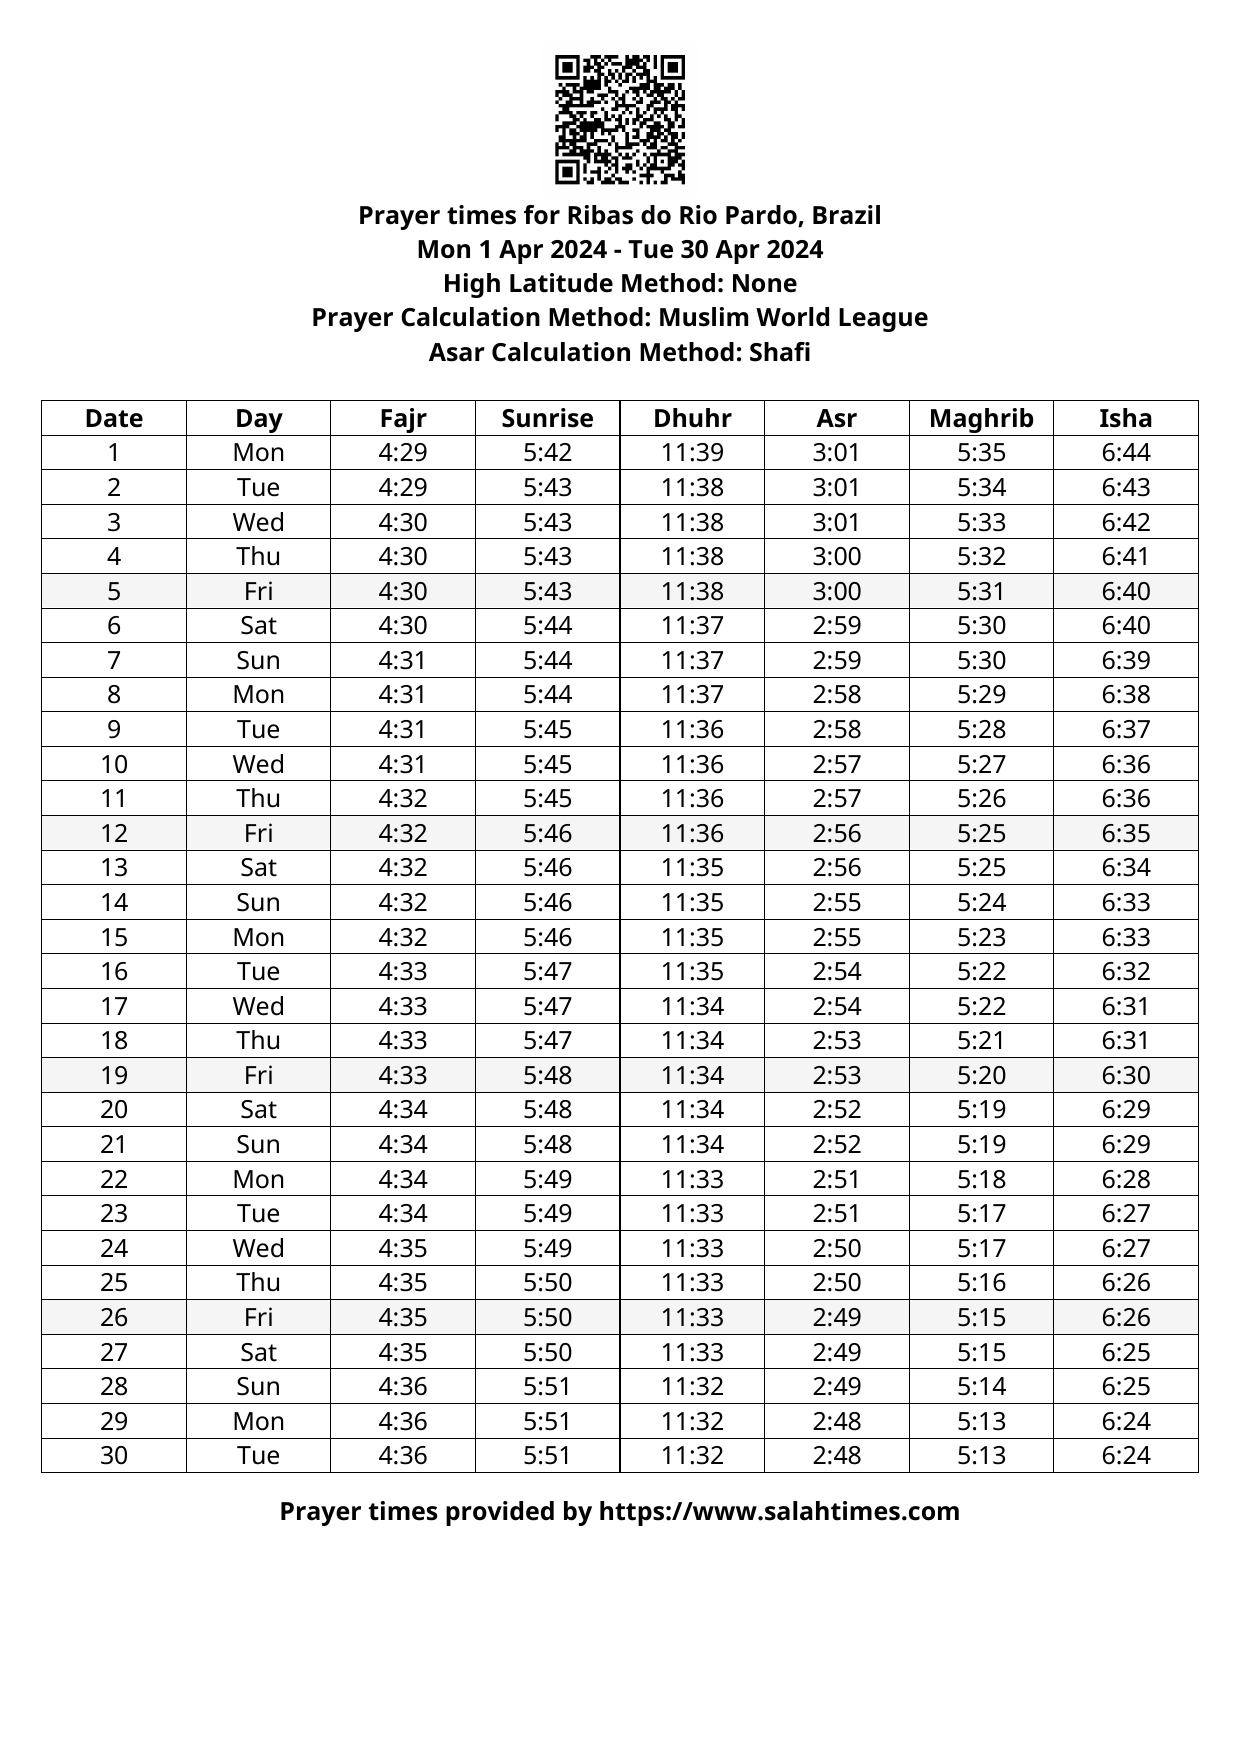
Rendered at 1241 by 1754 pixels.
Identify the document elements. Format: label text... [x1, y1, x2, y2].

table_cell 2:59 [765, 643, 909, 677]
table_cell 4:32 [331, 885, 475, 919]
table_cell Thu [187, 781, 330, 815]
text Mon 1 Apr 2024 - Tue 30 Apr 2024 [42, 232, 1198, 266]
table_cell 5:44 [476, 678, 619, 711]
table_cell 5:46 [476, 851, 619, 884]
table_cell 5:19 [910, 1093, 1053, 1126]
table_cell 2:51 [765, 1162, 909, 1195]
table_cell 6:33 [1054, 920, 1198, 953]
table_cell 6:44 [1054, 436, 1198, 469]
table_cell 6:38 [1054, 678, 1198, 711]
table_cell 11:36 [621, 712, 764, 746]
table_cell 11:38 [621, 505, 764, 538]
table_cell 5:43 [476, 505, 619, 538]
table_cell Thu [187, 1266, 330, 1299]
table_cell 4 [42, 539, 186, 573]
text Asar Calculation Method: Shafi [42, 334, 1198, 368]
table_cell 25 [42, 1266, 186, 1299]
table_cell 5:22 [910, 954, 1053, 988]
table_cell 11:33 [621, 1162, 764, 1195]
table_cell Sun [187, 643, 330, 677]
table_cell 28 [42, 1369, 186, 1403]
table_cell 1 [42, 436, 186, 469]
table_cell Thu [187, 539, 330, 573]
table_cell 4:32 [331, 920, 475, 953]
table_cell 11:33 [621, 1335, 764, 1368]
table_cell 6:35 [1054, 816, 1198, 849]
table_cell 5:35 [910, 436, 1053, 469]
table_cell 24 [42, 1231, 186, 1264]
table_cell 6:31 [1054, 989, 1198, 1022]
table_cell 6:28 [1054, 1162, 1198, 1195]
table_cell 11:32 [621, 1404, 764, 1437]
table_cell 3:00 [765, 574, 909, 607]
table_cell 5:45 [476, 747, 619, 780]
table_cell 6:27 [1054, 1196, 1198, 1230]
table_cell 5:49 [476, 1162, 619, 1195]
table_cell 11:33 [621, 1231, 764, 1264]
table_cell 5:31 [910, 574, 1053, 607]
table_cell 4:35 [331, 1266, 475, 1299]
table_cell 23 [42, 1196, 186, 1230]
table_cell 2:53 [765, 1024, 909, 1057]
table_cell 5:43 [476, 470, 619, 504]
table_cell 5:27 [910, 747, 1053, 780]
table_header Dhuhr [621, 401, 764, 434]
table_cell 4:32 [331, 816, 475, 849]
table_cell 4:30 [331, 574, 475, 607]
table_cell 11:32 [621, 1369, 764, 1403]
table_cell 2:52 [765, 1127, 909, 1161]
table_cell 5:47 [476, 954, 619, 988]
table_cell 30 [42, 1439, 186, 1472]
table_cell Fri [187, 816, 330, 849]
table_cell 11:36 [621, 816, 764, 849]
table_cell 4:34 [331, 1162, 475, 1195]
table_cell 4:30 [331, 505, 475, 538]
table_cell Sat [187, 609, 330, 642]
text Prayer times for Ribas do Rio Pardo, Brazil [42, 198, 1198, 232]
table_cell 4:31 [331, 643, 475, 677]
table_cell 5:42 [476, 436, 619, 469]
table_cell Wed [187, 989, 330, 1022]
table_cell Sat [187, 1093, 330, 1126]
table_cell 11:37 [621, 643, 764, 677]
table_cell 5:33 [910, 505, 1053, 538]
table_cell 6:24 [1054, 1439, 1198, 1472]
table_cell 11:36 [621, 747, 764, 780]
table_header Fajr [331, 401, 475, 434]
table_cell 21 [42, 1127, 186, 1161]
table_cell 4:36 [331, 1369, 475, 1403]
table_cell 5:45 [476, 781, 619, 815]
table_cell 4:33 [331, 954, 475, 988]
table_cell 4:30 [331, 609, 475, 642]
table_cell 5:34 [910, 470, 1053, 504]
table_cell 17 [42, 989, 186, 1022]
table_cell 6:31 [1054, 1024, 1198, 1057]
table_cell 11:32 [621, 1439, 764, 1472]
table_cell 29 [42, 1404, 186, 1437]
table_cell 5:23 [910, 920, 1053, 953]
table_cell Fri [187, 574, 330, 607]
table_cell 4:35 [331, 1335, 475, 1368]
table_cell 6 [42, 609, 186, 642]
table_cell 4:32 [331, 851, 475, 884]
table_cell 2:49 [765, 1300, 909, 1334]
table_cell 5:15 [910, 1335, 1053, 1368]
table_cell 5:43 [476, 574, 619, 607]
table_cell 2:59 [765, 609, 909, 642]
table_cell 10 [42, 747, 186, 780]
table_cell 2:57 [765, 747, 909, 780]
table_cell 5:51 [476, 1404, 619, 1437]
table_cell 5:46 [476, 885, 619, 919]
table_cell 4:34 [331, 1093, 475, 1126]
table_cell 6:43 [1054, 470, 1198, 504]
table_cell Sun [187, 1369, 330, 1403]
table_cell 11:33 [621, 1300, 764, 1334]
table_cell 6:41 [1054, 539, 1198, 573]
table_cell 27 [42, 1335, 186, 1368]
table_cell 6:40 [1054, 609, 1198, 642]
table_cell 5:48 [476, 1127, 619, 1161]
table_cell Tue [187, 712, 330, 746]
table_cell Mon [187, 1404, 330, 1437]
table_cell 5:21 [910, 1024, 1053, 1057]
table_cell 4:32 [331, 781, 475, 815]
table_cell 2:54 [765, 989, 909, 1022]
table_cell 9 [42, 712, 186, 746]
table_cell 2:48 [765, 1404, 909, 1437]
table_cell 2:55 [765, 885, 909, 919]
table_cell 5:46 [476, 816, 619, 849]
table_cell 5:13 [910, 1439, 1053, 1472]
table_cell 5:24 [910, 885, 1053, 919]
table_cell 6:26 [1054, 1300, 1198, 1334]
table_header Date [42, 401, 186, 434]
table_cell 5:46 [476, 920, 619, 953]
table_cell 5:22 [910, 989, 1053, 1022]
table_cell 11:34 [621, 1024, 764, 1057]
table_cell 5:20 [910, 1058, 1053, 1092]
table_cell Fri [187, 1300, 330, 1334]
table_cell 5:44 [476, 643, 619, 677]
table_cell 5:50 [476, 1335, 619, 1368]
table_cell 11:35 [621, 851, 764, 884]
table_cell 5:51 [476, 1439, 619, 1472]
table_cell 22 [42, 1162, 186, 1195]
table_cell 4:34 [331, 1196, 475, 1230]
table_cell 11:38 [621, 470, 764, 504]
table_cell 26 [42, 1300, 186, 1334]
table_cell Mon [187, 678, 330, 711]
table_cell 11:35 [621, 954, 764, 988]
table_cell 6:27 [1054, 1231, 1198, 1264]
table_cell 11:39 [621, 436, 764, 469]
table_cell 5:43 [476, 539, 619, 573]
table_cell 6:25 [1054, 1369, 1198, 1403]
table_cell 11:35 [621, 920, 764, 953]
table_cell Tue [187, 1196, 330, 1230]
table_cell Tue [187, 954, 330, 988]
table_cell 6:36 [1054, 747, 1198, 780]
table_cell 5:50 [476, 1266, 619, 1299]
table_cell 2:56 [765, 816, 909, 849]
table_cell 5:49 [476, 1196, 619, 1230]
table_cell 2:49 [765, 1335, 909, 1368]
table_cell 4:31 [331, 712, 475, 746]
table_cell 5:32 [910, 539, 1053, 573]
table_cell 2 [42, 470, 186, 504]
table_cell 2:51 [765, 1196, 909, 1230]
table_cell 5:47 [476, 1024, 619, 1057]
table_cell Sun [187, 1127, 330, 1161]
table_cell 3:01 [765, 436, 909, 469]
table_cell 3 [42, 505, 186, 538]
table_cell 5:49 [476, 1231, 619, 1264]
table_cell Wed [187, 1231, 330, 1264]
table_cell 2:49 [765, 1369, 909, 1403]
table_cell 11:37 [621, 678, 764, 711]
table_cell 18 [42, 1024, 186, 1057]
table_cell 5:48 [476, 1058, 619, 1092]
table_cell 2:55 [765, 920, 909, 953]
table_cell 5:18 [910, 1162, 1053, 1195]
table_cell Sun [187, 885, 330, 919]
table_cell Tue [187, 470, 330, 504]
table_cell Mon [187, 1162, 330, 1195]
table_cell 11 [42, 781, 186, 815]
table_cell 6:29 [1054, 1093, 1198, 1126]
table_header Day [187, 401, 330, 434]
table_cell 5:17 [910, 1196, 1053, 1230]
table_header Maghrib [910, 401, 1053, 434]
table_cell 5:44 [476, 609, 619, 642]
table_cell 5:16 [910, 1266, 1053, 1299]
table_cell 5:26 [910, 781, 1053, 815]
table_cell Fri [187, 1058, 330, 1092]
table_cell 2:52 [765, 1093, 909, 1126]
table_cell Mon [187, 436, 330, 469]
table_cell 2:48 [765, 1439, 909, 1472]
table_cell 11:34 [621, 989, 764, 1022]
table_cell 11:34 [621, 1058, 764, 1092]
table_cell 6:40 [1054, 574, 1198, 607]
table_cell 6:37 [1054, 712, 1198, 746]
table_header Isha [1054, 401, 1198, 434]
table_cell 4:29 [331, 436, 475, 469]
table_cell 4:35 [331, 1231, 475, 1264]
table_cell 5:13 [910, 1404, 1053, 1437]
table_cell 12 [42, 816, 186, 849]
table_cell 5:50 [476, 1300, 619, 1334]
table_cell 6:34 [1054, 851, 1198, 884]
table_cell 11:34 [621, 1093, 764, 1126]
table_cell 3:01 [765, 505, 909, 538]
table_cell 4:36 [331, 1439, 475, 1472]
table_cell Wed [187, 505, 330, 538]
table_cell 5:30 [910, 643, 1053, 677]
table_cell 2:54 [765, 954, 909, 988]
table_cell Tue [187, 1439, 330, 1472]
table_cell 2:57 [765, 781, 909, 815]
table_cell 5:15 [910, 1300, 1053, 1334]
table_cell Mon [187, 920, 330, 953]
table_cell 3:01 [765, 470, 909, 504]
table_cell 11:35 [621, 885, 764, 919]
text High Latitude Method: None [42, 266, 1198, 300]
table_cell 4:35 [331, 1300, 475, 1334]
table_cell 2:58 [765, 678, 909, 711]
table_cell 6:36 [1054, 781, 1198, 815]
table_cell 8 [42, 678, 186, 711]
table_cell 5 [42, 574, 186, 607]
table_cell Thu [187, 1024, 330, 1057]
table_cell 11:38 [621, 574, 764, 607]
table_cell 2:53 [765, 1058, 909, 1092]
text Prayer Calculation Method: Muslim World League [42, 300, 1198, 334]
table_cell 4:29 [331, 470, 475, 504]
table_cell 2:50 [765, 1266, 909, 1299]
table_cell 15 [42, 920, 186, 953]
table_cell 11:34 [621, 1127, 764, 1161]
table_cell 5:45 [476, 712, 619, 746]
table_cell 5:51 [476, 1369, 619, 1403]
table_cell Wed [187, 747, 330, 780]
table_cell 13 [42, 851, 186, 884]
table_cell 20 [42, 1093, 186, 1126]
table_cell 5:25 [910, 816, 1053, 849]
table_cell 14 [42, 885, 186, 919]
table_cell 7 [42, 643, 186, 677]
table_header Asr [765, 401, 909, 434]
table_cell 4:30 [331, 539, 475, 573]
table_cell 6:26 [1054, 1266, 1198, 1299]
table_header Sunrise [476, 401, 619, 434]
table_cell 6:30 [1054, 1058, 1198, 1092]
table_cell 2:58 [765, 712, 909, 746]
table_cell 11:36 [621, 781, 764, 815]
table_cell 5:14 [910, 1369, 1053, 1403]
table_cell 4:36 [331, 1404, 475, 1437]
text Prayer times provided by https://www.salahtimes.com [42, 1494, 1198, 1528]
table_cell 5:48 [476, 1093, 619, 1126]
table_cell 6:42 [1054, 505, 1198, 538]
table_cell 5:17 [910, 1231, 1053, 1264]
table_cell 6:24 [1054, 1404, 1198, 1437]
table_cell 11:37 [621, 609, 764, 642]
table_cell 4:33 [331, 1058, 475, 1092]
table_cell 5:30 [910, 609, 1053, 642]
table_cell 4:31 [331, 678, 475, 711]
table_cell 5:29 [910, 678, 1053, 711]
table_cell 11:33 [621, 1196, 764, 1230]
table_cell 4:33 [331, 989, 475, 1022]
table_cell Sat [187, 851, 330, 884]
table_cell 5:47 [476, 989, 619, 1022]
table_cell 5:25 [910, 851, 1053, 884]
picture [542, 41, 699, 198]
table_cell 4:31 [331, 747, 475, 780]
table_cell 2:50 [765, 1231, 909, 1264]
table_cell 3:00 [765, 539, 909, 573]
table_cell 6:25 [1054, 1335, 1198, 1368]
table_cell Sat [187, 1335, 330, 1368]
table_cell 4:33 [331, 1024, 475, 1057]
table_cell 6:39 [1054, 643, 1198, 677]
table_cell 6:32 [1054, 954, 1198, 988]
table_cell 5:19 [910, 1127, 1053, 1161]
table_cell 6:33 [1054, 885, 1198, 919]
table_cell 11:38 [621, 539, 764, 573]
table_cell 16 [42, 954, 186, 988]
table_cell 19 [42, 1058, 186, 1092]
table_cell 11:33 [621, 1266, 764, 1299]
table_cell 5:28 [910, 712, 1053, 746]
table_cell 2:56 [765, 851, 909, 884]
table_cell 4:34 [331, 1127, 475, 1161]
table_cell 6:29 [1054, 1127, 1198, 1161]
